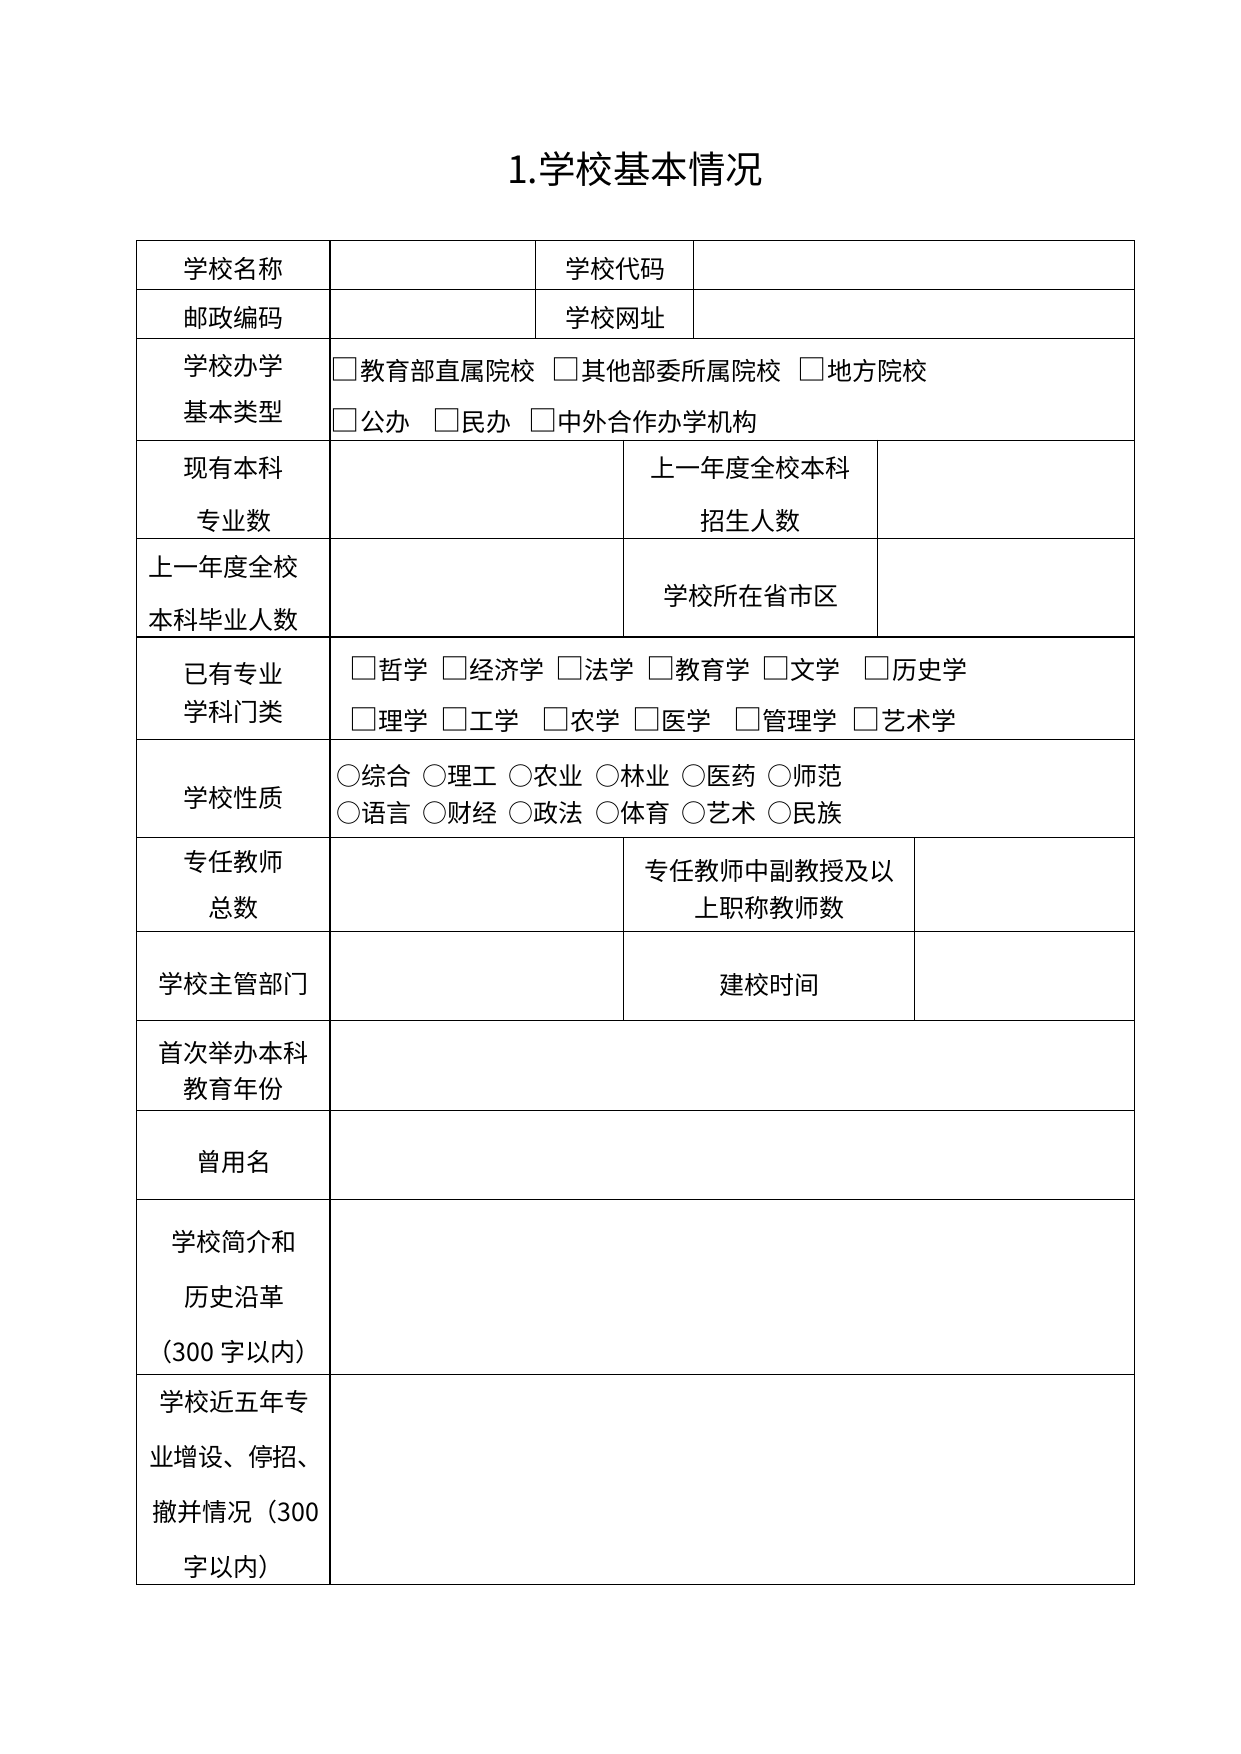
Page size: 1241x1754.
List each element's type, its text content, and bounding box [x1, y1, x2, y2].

table_cell [694, 290, 1134, 337]
table_cell 学校主管部门 [137, 932, 329, 1020]
table_cell [331, 1021, 1134, 1109]
table_cell 已有专业学科门类 [137, 638, 329, 739]
table_cell 专任教师总数 [137, 838, 329, 931]
table_cell 学校所在省市区 [624, 539, 877, 636]
table_cell 学校网址 [536, 290, 693, 337]
table_cell [331, 1200, 1134, 1374]
table_cell [331, 1111, 1134, 1199]
table_cell 学校简介和历史沿革 （300 字以内） [137, 1200, 329, 1374]
table_cell [915, 838, 1134, 931]
table_cell 首次举办本科教育年份 [137, 1021, 329, 1109]
table_cell 现有本科 专业数 [137, 441, 329, 538]
table_cell □哲学 □经济学 □法学 □教育学 □文学 □历史学 □理学 □工学 □农学 □医学 □管理学 □艺术学 [331, 638, 1134, 739]
table_header [331, 241, 535, 289]
table_header 学校代码 [536, 241, 693, 289]
table_cell 上一年度全校本科 招生人数 [624, 441, 877, 538]
table_cell 学校近五年专 业增设、停招、撤并情况（300 字以内） [137, 1375, 329, 1583]
table_cell □教育部直属院校 □其他部委所属院校 □地方院校 □公办 □民办 □中外合作办学机构 [331, 339, 1134, 439]
table_cell ○综合 ○理工 ○农业 ○林业 ○医药 ○师范 ○语言 ○财经 ○政法 ○体育 ○艺术 ○民族 [331, 740, 1134, 837]
table_cell [331, 1375, 1134, 1583]
table_cell [331, 290, 535, 337]
table_cell [878, 441, 1134, 538]
table_cell 建校时间 [624, 932, 914, 1020]
table_cell 上一年度全校 本科毕业人数 [137, 539, 329, 636]
table_cell 邮政编码 [137, 290, 329, 337]
table_cell [331, 539, 623, 636]
table_header [694, 241, 1134, 289]
table_cell [915, 932, 1134, 1020]
table_cell [878, 539, 1134, 636]
table_cell 专任教教授及以上职称教师数 [624, 838, 914, 931]
table_cell [331, 441, 623, 538]
table_cell [331, 838, 623, 931]
table_cell 学校办学基本类型 [137, 339, 329, 439]
table_cell 曾用名 [137, 1111, 329, 1199]
table_cell [331, 932, 623, 1020]
list 1.学校基本情况 [125, 139, 1145, 194]
table_cell 学校性质 [137, 740, 329, 837]
table_header 学校名称 [137, 241, 329, 289]
